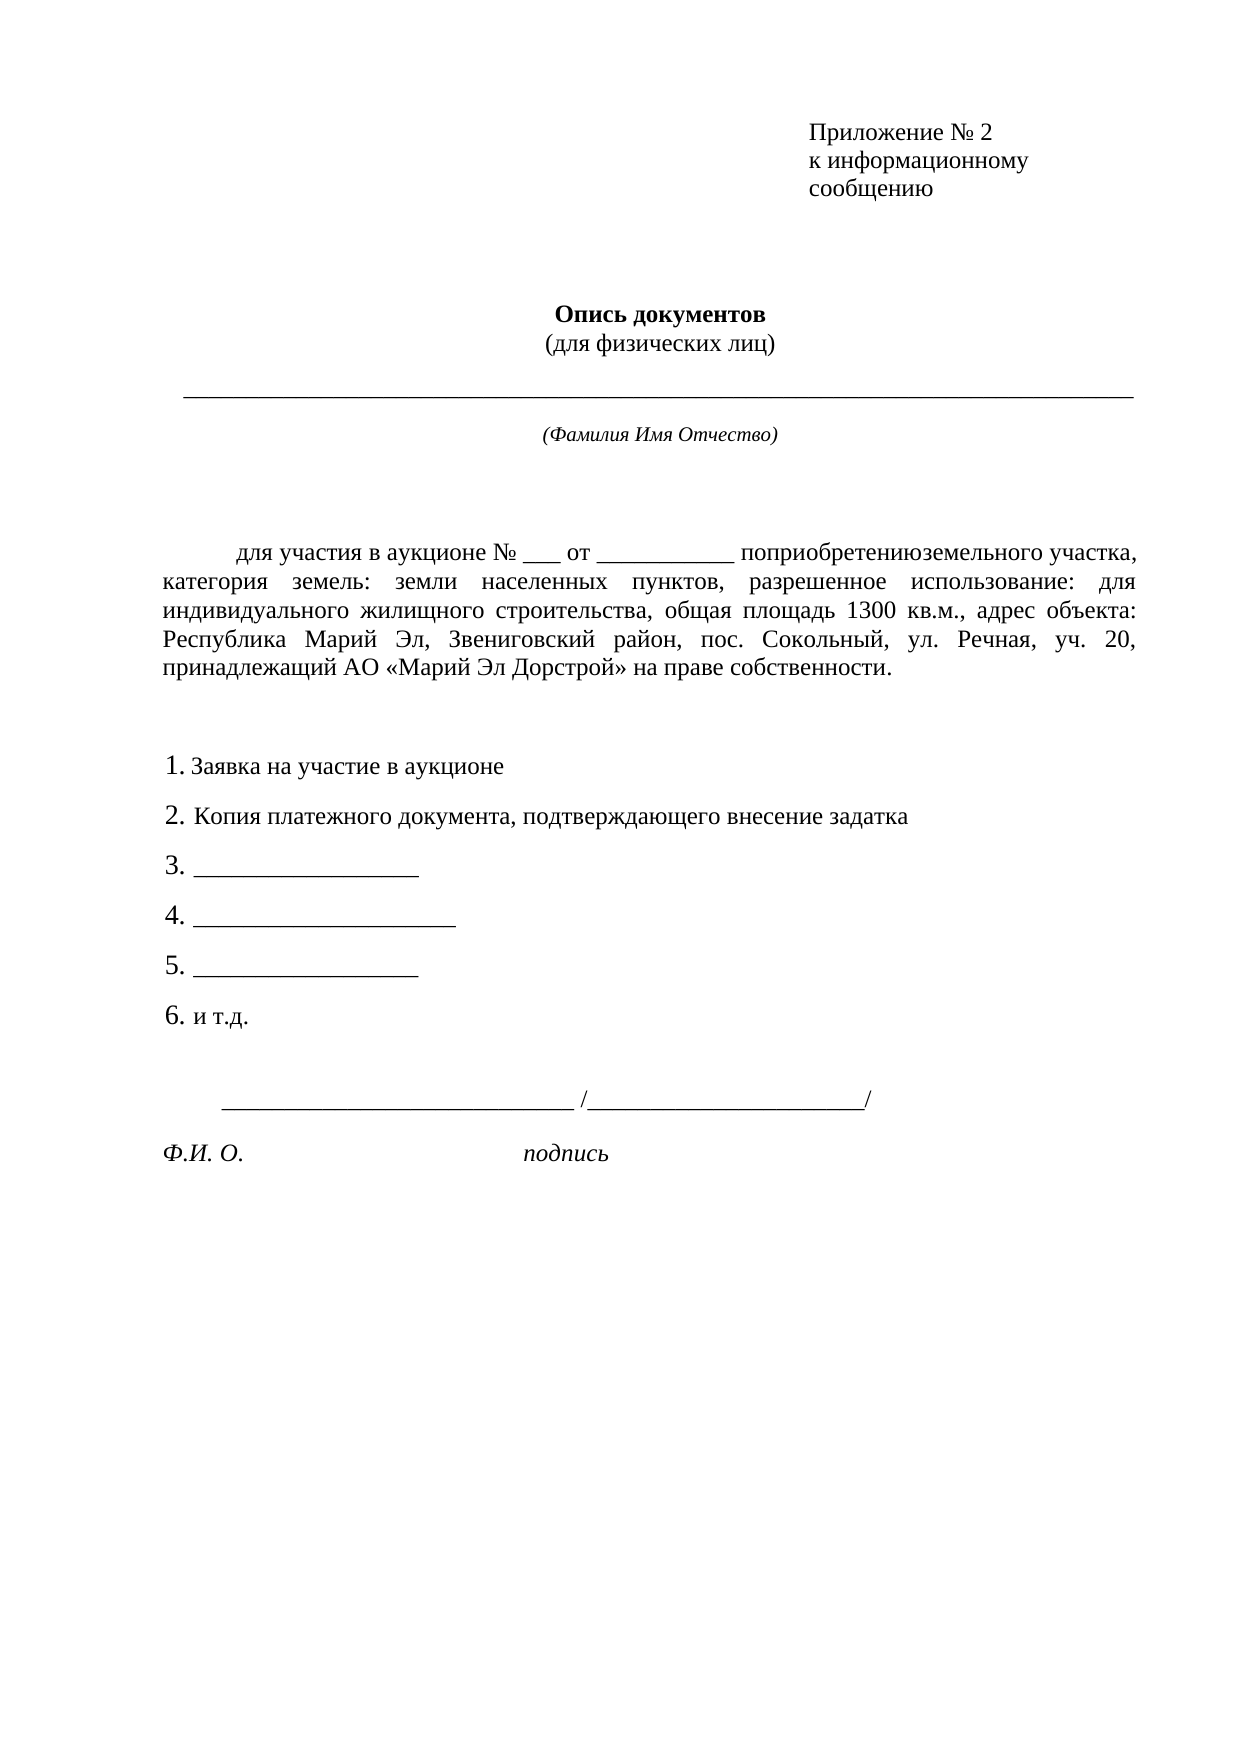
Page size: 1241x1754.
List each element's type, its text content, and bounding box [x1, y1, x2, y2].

list и т.д. [164, 984, 1212, 1034]
text ____________________________ /______________________/ [162, 1084, 1139, 1113]
list Копия платежного документа, подтверждающего внесение задатка [164, 784, 1137, 834]
list __________________ [164, 834, 1137, 884]
text ____________________________________________________________________________ [183, 372, 1137, 400]
list Заявка на участие в аукционе [164, 734, 1137, 784]
text Ф.И. О. подпись [162, 1138, 1137, 1167]
text Опись документов [183, 300, 1137, 328]
table_header Приложение № 2 к информационному сообщению [798, 118, 1139, 272]
text (для физических лиц) [183, 328, 1137, 357]
text для участия в аукционе № ___ от ___________ поприобретениюземельного участка, категория земель: земли населенных пунктов, разрешенное использование: для индивидуального жилищного строительства, общая площадь 1300 кв.м., адрес объекта: Республика Марий Эл, Звениговский район, пос. Сокольный, ул. Речная, уч. 20, принадлежащий АО «Марий Эл Дорстрой» на праве собственности. [162, 537, 1137, 681]
text (Фамилия Имя Отчество) [183, 425, 1137, 445]
list _____________________ [164, 884, 1137, 934]
list __________________ [164, 934, 1137, 984]
